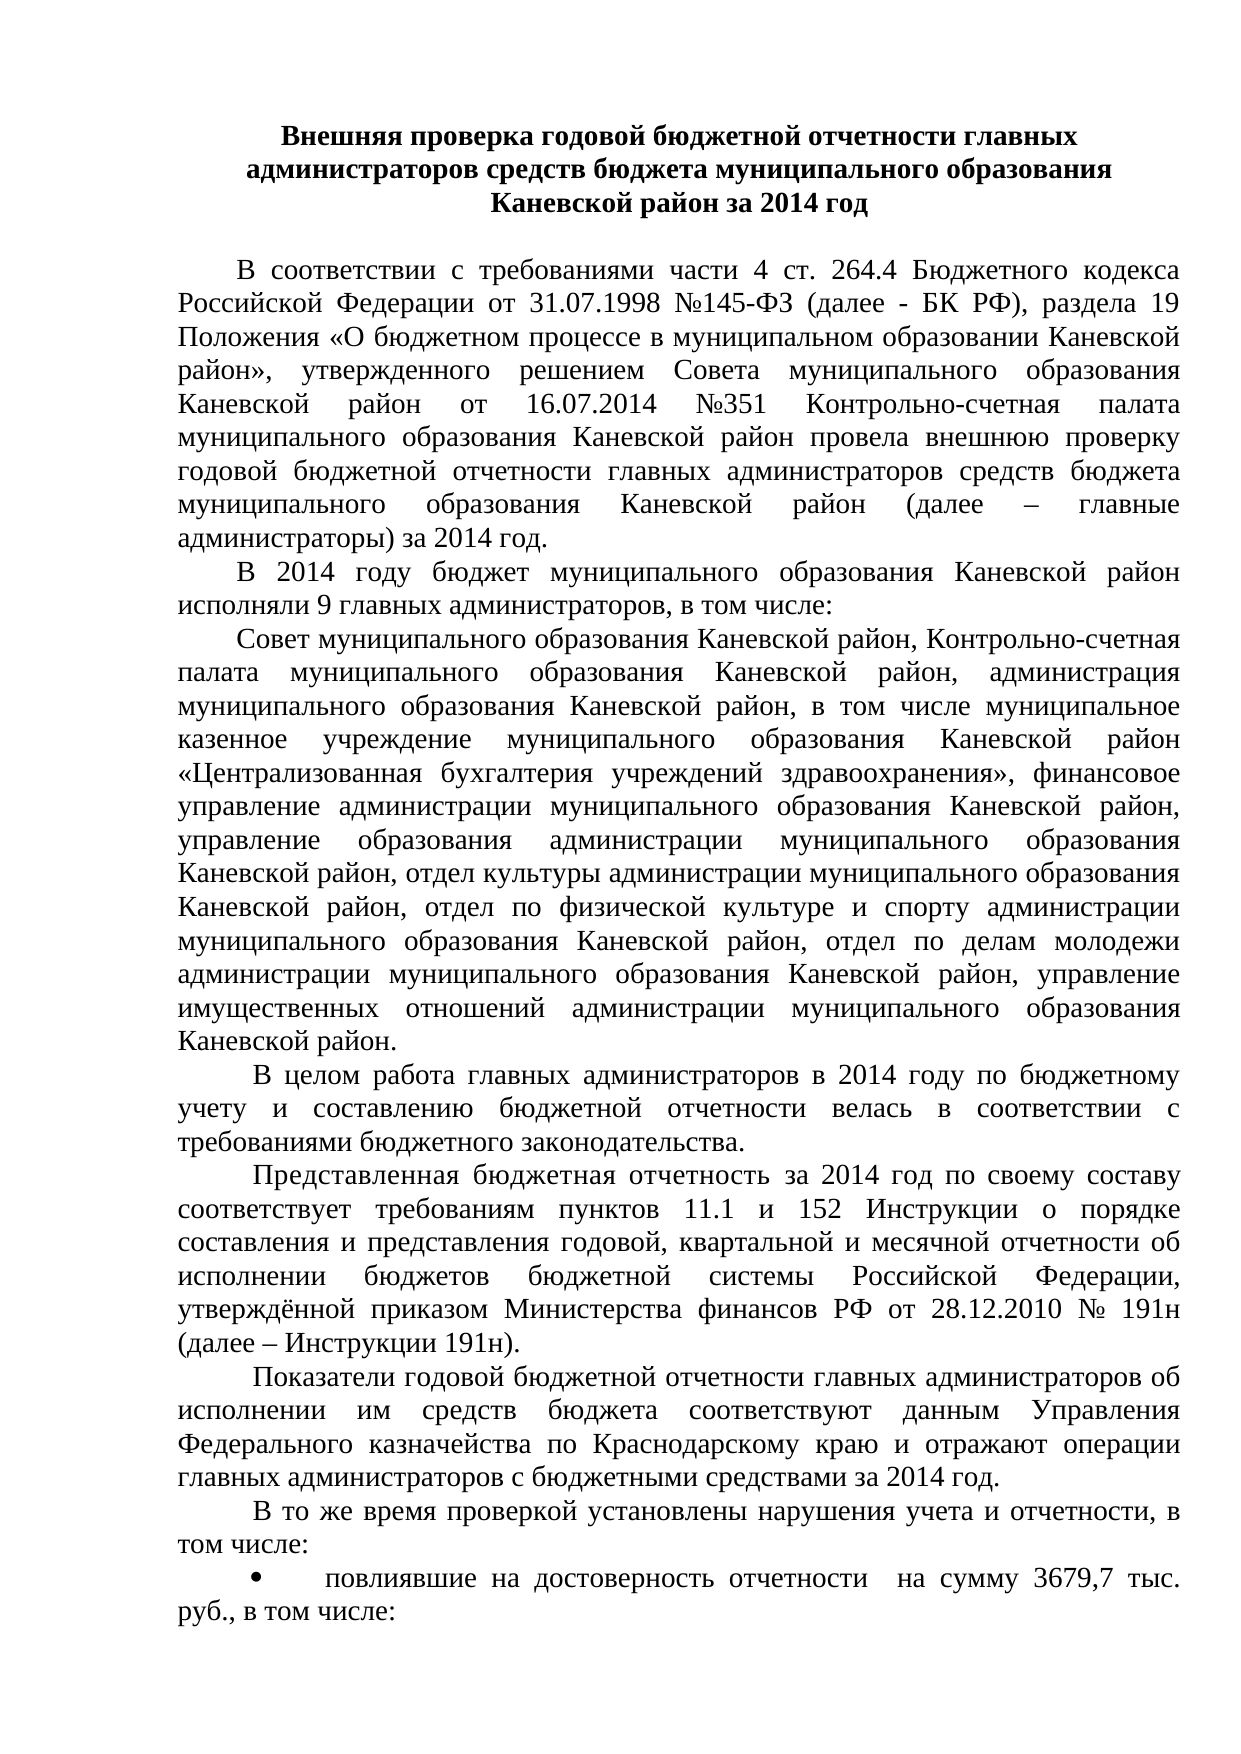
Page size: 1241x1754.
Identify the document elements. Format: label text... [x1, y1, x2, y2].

text Представленная бюджетная отчетность за 2014 год по своему составу соответствует требованиям пунктов 11.1 и 152 Инструкции о порядке составления и представления годовой, квартальной и месячной отчетности об исполнении бюджетов бюджетной системы Российской Федерации, утверждённой приказом Министерства финансов РФ от 28.12.2010 № 191н (далее – Инструкции 191н). [177, 1157, 1181, 1359]
text Показатели годовой бюджетной отчетности главных администраторов об исполнении им средств бюджета соответствуют данным Управления Федерального казначейства по Краснодарскому краю и отражают операции главных администраторов с бюджетными средствами за 2014 год. [177, 1359, 1181, 1493]
list повлиявшие на достоверность отчетности на сумму 3679,7 тыс. руб., в том числе: [177, 1560, 1181, 1627]
text В 2014 году бюджет муниципального образования Каневской район исполняли 9 главных администраторов, в том числе: [177, 554, 1181, 621]
text В соответствии с требованиями части 4 ст. 264.4 Бюджетного кодекса Российской Федерации от 31.07.1998 №145-ФЗ (далее - БК РФ), раздела 19 Положения «О бюджетном процессе в муниципальном образовании Каневской район», утвержденного решением Совета муниципального образования Каневской район от 16.07.2014 №351 Контрольно-счетная палата муниципального образования Каневской район провела внешнюю проверку годовой бюджетной отчетности главных администраторов средств бюджета муниципального образования Каневской район (далее – главные администраторы) за 2014 год. [177, 252, 1181, 554]
text В целом работа главных администраторов в 2014 году по бюджетному учету и составлению бюджетной отчетности велась в соответствии с требованиями бюджетного законодательства. [177, 1057, 1181, 1157]
text В то же время проверкой установлены нарушения учета и отчетности, в том числе: [177, 1493, 1181, 1560]
text Совет муниципального образования Каневской район, Контрольно-счетная палата муниципального образования Каневской район, администрация муниципального образования Каневской район, в том числе муниципальное казенное учреждение муниципального образования Каневской район «Централизованная бухгалтерия учреждений здравоохранения», финансовое управление администрации муниципального образования Каневской район, управление образования администрации муниципального образования Каневской район, отдел культуры администрации муниципального образования Каневской район, отдел по физической культуре и спорту администрации муниципального образования Каневской район, отдел по делам молодежи администрации муниципального образования Каневской район, управление имущественных отношений администрации муниципального образования Каневской район. [177, 621, 1181, 1057]
text Внешняя проверка годовой бюджетной отчетности главных администраторов средств бюджета муниципального образования Каневской район за 2014 год [177, 118, 1181, 219]
